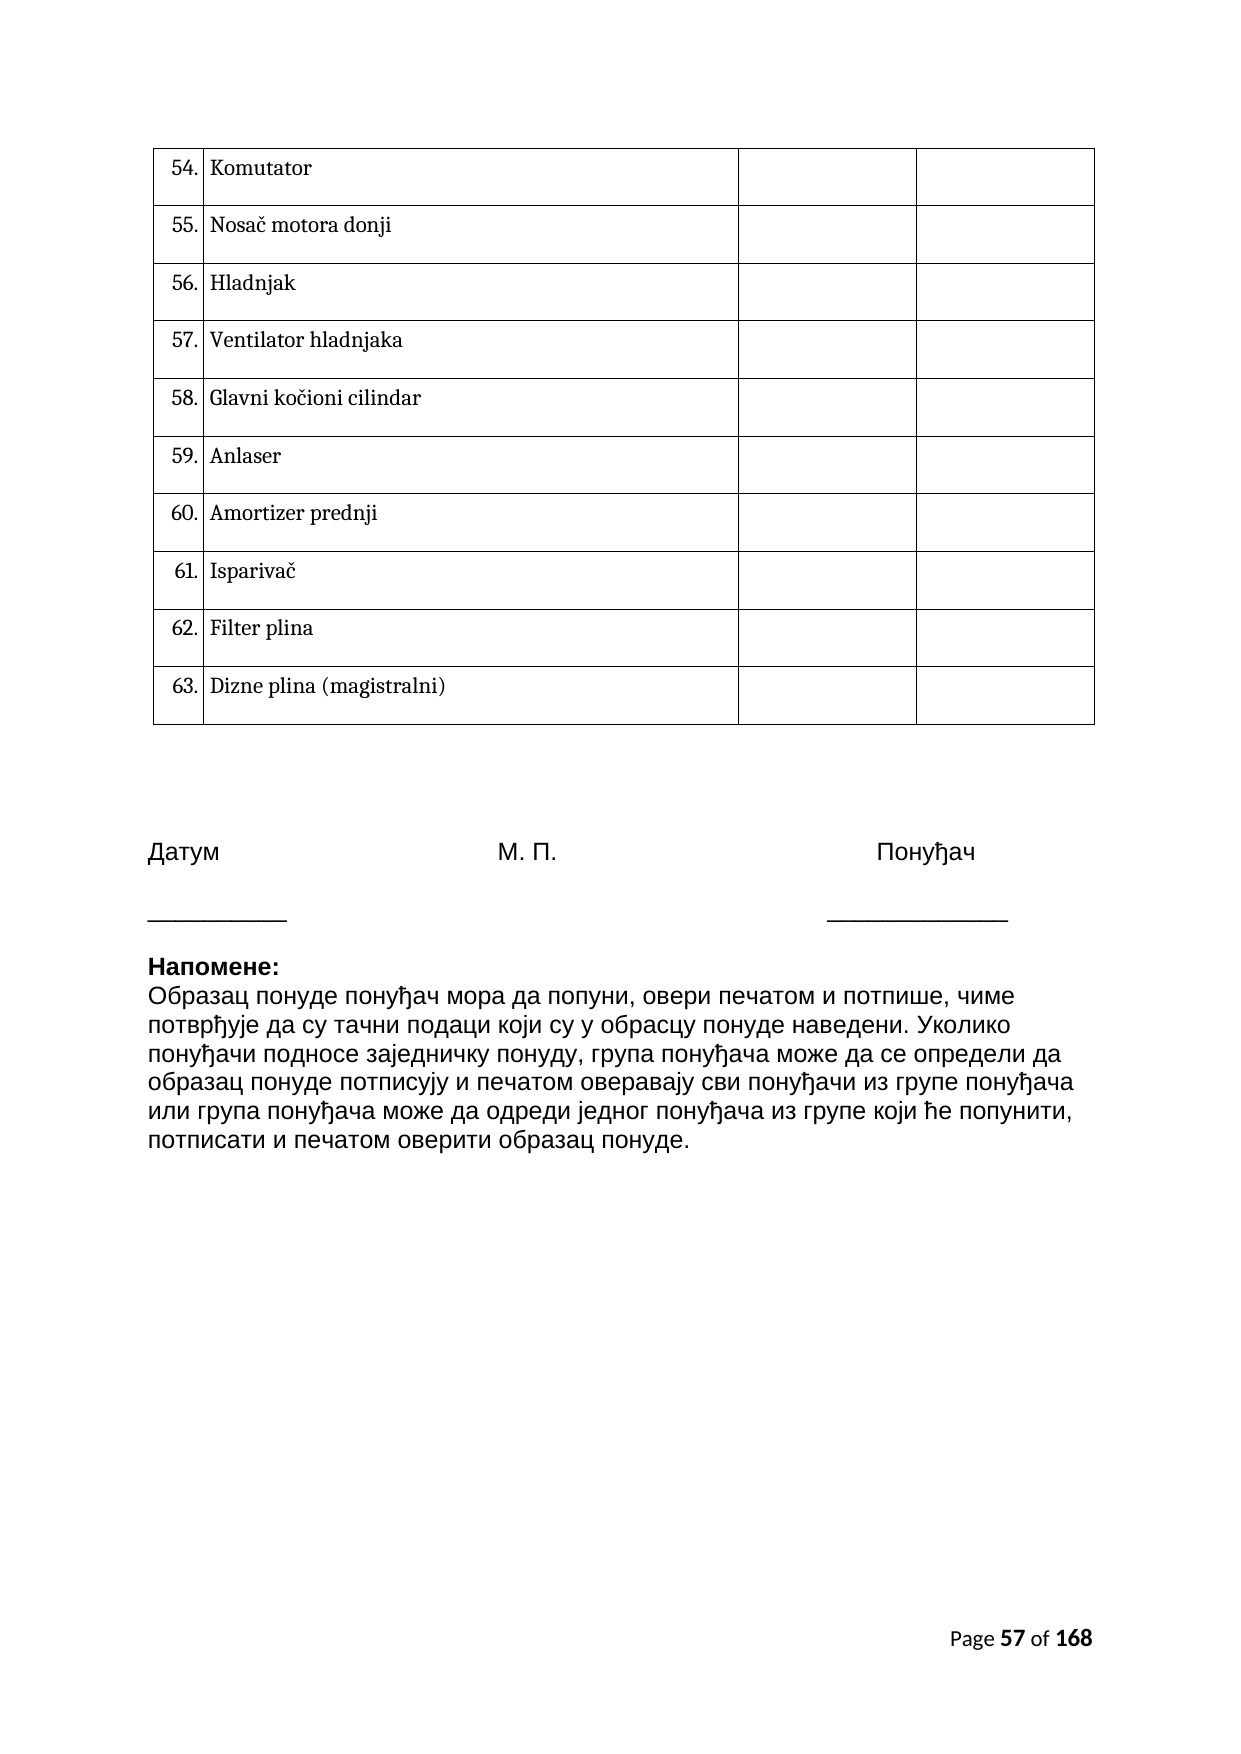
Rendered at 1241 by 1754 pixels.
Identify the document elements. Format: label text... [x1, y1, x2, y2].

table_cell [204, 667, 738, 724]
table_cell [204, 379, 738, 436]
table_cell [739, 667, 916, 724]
text Напомене: [148, 952, 1093, 981]
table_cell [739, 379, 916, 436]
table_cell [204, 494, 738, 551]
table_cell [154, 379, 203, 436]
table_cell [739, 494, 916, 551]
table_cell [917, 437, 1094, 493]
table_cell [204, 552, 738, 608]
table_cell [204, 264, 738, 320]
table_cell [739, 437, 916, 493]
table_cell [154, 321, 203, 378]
text Датум М. П. Понуђач [148, 836, 1093, 865]
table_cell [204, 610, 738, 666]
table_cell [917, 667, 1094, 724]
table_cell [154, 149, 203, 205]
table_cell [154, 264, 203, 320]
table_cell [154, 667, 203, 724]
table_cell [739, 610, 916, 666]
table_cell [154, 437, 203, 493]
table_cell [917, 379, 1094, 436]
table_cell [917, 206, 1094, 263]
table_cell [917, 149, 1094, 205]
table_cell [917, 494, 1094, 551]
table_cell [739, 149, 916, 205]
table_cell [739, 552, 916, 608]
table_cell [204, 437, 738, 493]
text Образац понуде понуђач мора да попуни, овери печатом и потпише, чиме потврђује да су тачни подаци који су у обрасцу понуде наведени. Уколико понуђачи подносе заједничку понуду, група понуђача може да се определи да образац понуде потписују и печатом оверавају сви понуђачи из групе понуђача или група понуђача може да одреди једног понуђача из групе који ће попунити, потписати и печатом оверити образац понуде. [148, 981, 1093, 1153]
text __________ _____________ [148, 894, 1093, 923]
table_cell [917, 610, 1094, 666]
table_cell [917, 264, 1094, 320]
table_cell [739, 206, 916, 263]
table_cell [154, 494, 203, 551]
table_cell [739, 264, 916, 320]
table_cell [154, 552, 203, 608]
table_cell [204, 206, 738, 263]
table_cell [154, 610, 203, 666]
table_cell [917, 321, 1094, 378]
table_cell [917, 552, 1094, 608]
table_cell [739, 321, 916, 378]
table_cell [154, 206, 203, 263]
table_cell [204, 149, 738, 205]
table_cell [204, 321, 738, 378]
